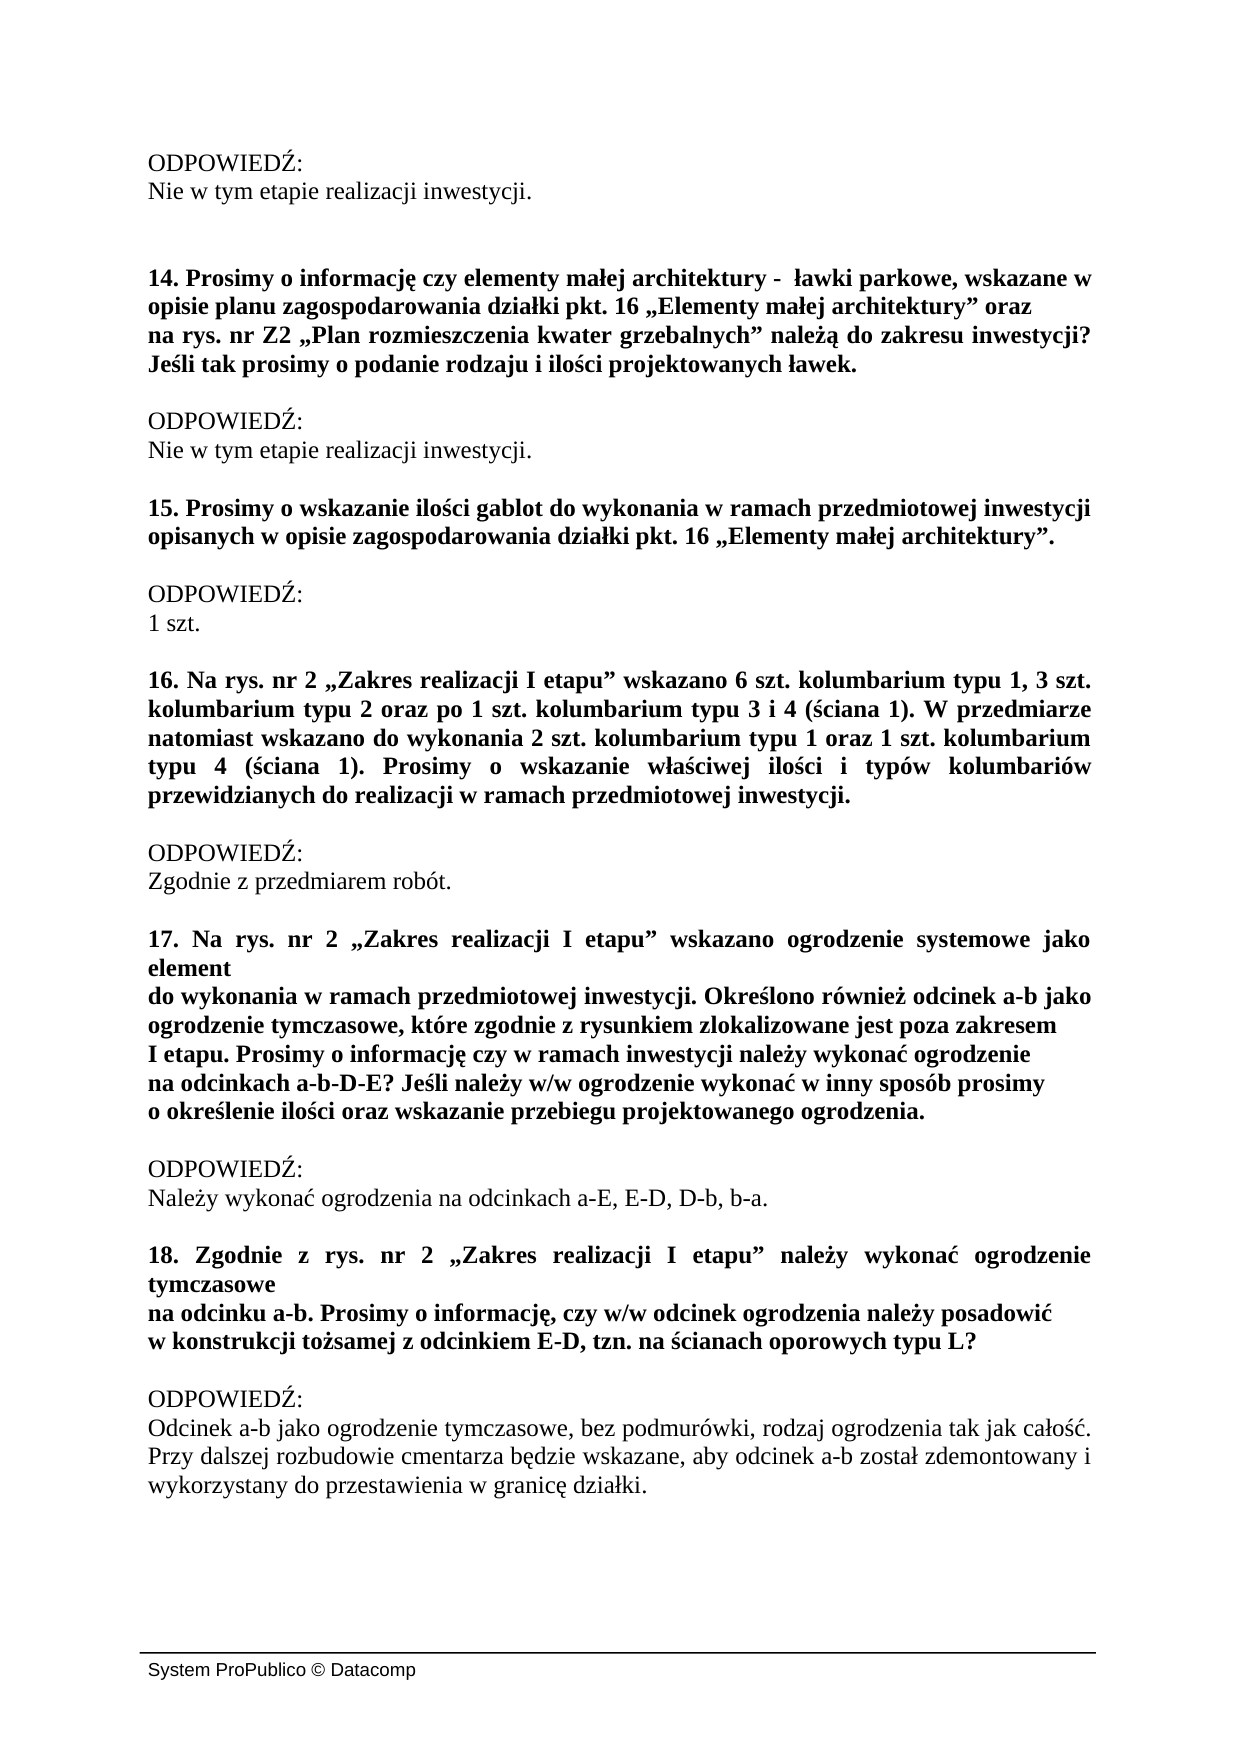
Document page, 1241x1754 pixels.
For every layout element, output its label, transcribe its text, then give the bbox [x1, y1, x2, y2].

text 15. Prosimy o wskazanie ilości gablot do wykonania w ramach przedmiotowej inwestycji opisanych w opisie zagospodarowania działki pkt. 16 „Elementy małej architektury”. [148, 493, 1092, 550]
text ODPOWIEDŹ: [148, 838, 1092, 866]
text Nie w tym etapie realizacji inwestycji. [148, 435, 1092, 464]
text ODPOWIEDŹ: [148, 1384, 1092, 1413]
text I etapu. Prosimy o informację czy w ramach inwestycji należy wykonać ogrodzenie [148, 1039, 1092, 1068]
text do wykonania w ramach przedmiotowej inwestycji. Określono również odcinek a-b jako ogrodzenie tymczasowe, które zgodnie z rysunkiem zlokalizowane jest poza zakresem [148, 981, 1092, 1039]
text Zgodnie z przedmiarem robót. [148, 866, 1092, 895]
text na odcinku a-b. Prosimy o informację, czy w/w odcinek ogrodzenia należy posadowić [148, 1298, 1092, 1326]
text ODPOWIEDŹ: [148, 406, 1092, 435]
text 17. Na rys. nr 2 „Zakres realizacji I etapu” wskazano ogrodzenie systemowe jako element [148, 924, 1092, 981]
text ODPOWIEDŹ: [148, 579, 1092, 608]
text 14. Prosimy o informację czy elementy małej architektury - ławki parkowe, wskazane w opisie planu zagospodarowania działki pkt. 16 „Elementy małej architektury” oraz [148, 263, 1092, 320]
text ODPOWIEDŹ: [148, 148, 1092, 176]
text 18. Zgodnie z rys. nr 2 „Zakres realizacji I etapu” należy wykonać ogrodzenie tymczasowe [148, 1240, 1092, 1298]
text w konstrukcji tożsamej z odcinkiem E-D, tzn. na ścianach oporowych typu L? [148, 1326, 1092, 1355]
text ODPOWIEDŹ: [148, 1154, 1092, 1183]
text Należy wykonać ogrodzenia na odcinkach a-E, E-D, D-b, b-a. [148, 1183, 1092, 1211]
text na rys. nr Z2 „Plan rozmieszczenia kwater grzebalnych” należą do zakresu inwestycji? Jeśli tak prosimy o podanie rodzaju i ilości projektowanych ławek. [148, 320, 1092, 378]
text 1 szt. [148, 608, 1092, 636]
text na odcinkach a-b-D-E? Jeśli należy w/w ogrodzenie wykonać w inny sposób prosimy [148, 1068, 1092, 1096]
text 16. Na rys. nr 2 „Zakres realizacji I etapu” wskazano 6 szt. kolumbarium typu 1, 3 szt. kolumbarium typu 2 oraz po 1 szt. kolumbarium typu 3 i 4 (ściana 1). W przedmiarze natomiast wskazano do wykonania 2 szt. kolumbarium typu 1 oraz 1 szt. kolumbarium typu 4 (ściana 1). Prosimy o wskazanie właściwej ilości i typów kolumbariów przewidzianych do realizacji w ramach przedmiotowej inwestycji. [148, 665, 1092, 809]
text Odcinek a-b jako ogrodzenie tymczasowe, bez podmurówki, rodzaj ogrodzenia tak jak całość. Przy dalszej rozbudowie cmentarza będzie wskazane, aby odcinek a-b został zdemontowany i wykorzystany do przestawienia w granicę działki. [148, 1413, 1092, 1499]
text o określenie ilości oraz wskazanie przebiegu projektowanego ogrodzenia. [148, 1096, 1092, 1125]
text Nie w tym etapie realizacji inwestycji. [148, 176, 1092, 205]
